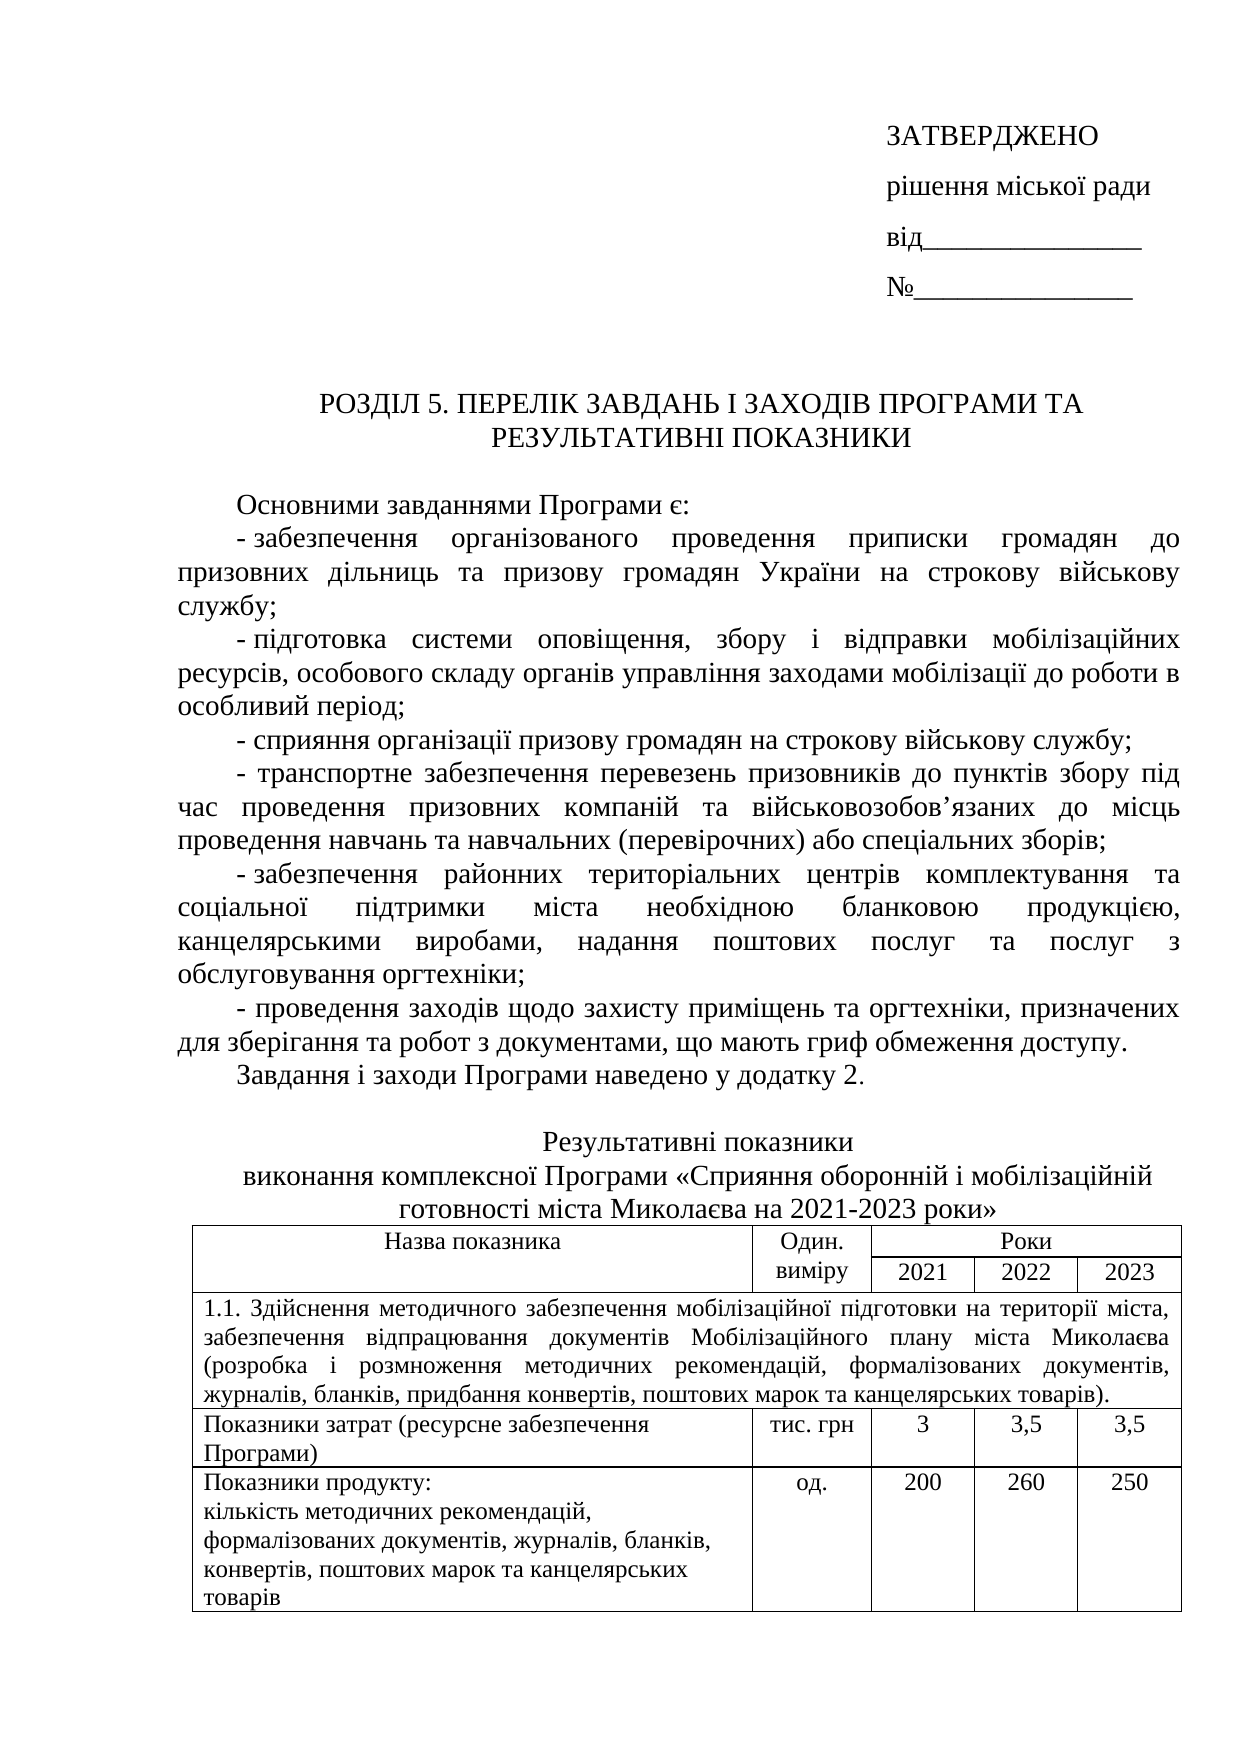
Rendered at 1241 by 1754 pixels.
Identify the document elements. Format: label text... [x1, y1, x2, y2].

text Завдання і заходи Програми наведено у додатку 2. [177, 1057, 1181, 1091]
table_cell 260 [975, 1468, 1077, 1611]
text Результативні показники [215, 1124, 1181, 1158]
text рішення міської ради [886, 168, 1181, 202]
table_cell Показники затрат (ресурсне забезпечення Програми) [193, 1409, 752, 1466]
text - підготовка системи оповіщення, збору і відправки мобілізаційних ресурсів, особового складу органів управління заходами мобілізації до роботи в особливий період; [177, 621, 1181, 722]
table_cell 1.1. Здійснення методичного забезпечення мобілізаційної підготовки на території міста, забезпечення відпрацювання документів Мобілізаційного плану міста Миколаєва (розробка і розмноження методичних рекомендацій, формалізованих документів, журналів, бланків, придбання конвертів, поштових марок та канцелярських товарів). [193, 1293, 1181, 1408]
table_cell 250 [1078, 1468, 1181, 1611]
table_header Роки [872, 1226, 1181, 1256]
table_cell 200 [872, 1468, 974, 1611]
table_cell 2023 [1078, 1258, 1181, 1292]
text №_______________ [886, 269, 1181, 303]
table_cell 2022 [975, 1258, 1077, 1292]
table_header Один. виміру [753, 1226, 871, 1292]
text - забезпечення районних територіальних центрів комплектування та соціальної підтримки міста необхідною бланковою продукцією, канцелярськими виробами, надання поштових послуг та послуг з обслуговування оргтехніки; [177, 856, 1181, 990]
table_cell 2021 [872, 1258, 974, 1292]
table_cell тис. грн [753, 1409, 871, 1466]
table_header Назва показника [193, 1226, 752, 1292]
table_cell 3 [872, 1409, 974, 1466]
text РОЗДІЛ 5. ПЕРЕЛІК ЗАВДАНЬ І ЗАХОДІВ ПРОГРАМИ ТА [177, 386, 1181, 420]
table_cell од. [753, 1468, 871, 1611]
text ЗАТВЕРДЖЕНО [886, 118, 1181, 152]
table_cell 3,5 [975, 1409, 1077, 1466]
text - сприяння організації призову громадян на строкову військову службу; [177, 722, 1181, 755]
text - забезпечення організованого проведення приписки громадян до призовних дільниць та призову громадян України на строкову військову службу; [177, 521, 1181, 621]
text від_______________ [886, 219, 1181, 252]
text РЕЗУЛЬТАТИВНІ ПОКАЗНИКИ [177, 420, 1181, 453]
table_cell Показники продукту: кількість методичних рекомендацій, формалізованих документів, журналів, бланків, конвертів, поштових марок та канцелярських товарів [193, 1468, 752, 1611]
table_cell 3,5 [1078, 1409, 1181, 1466]
text Основними завданнями Програми є: [177, 487, 1181, 521]
text - транспортне забезпечення перевезень призовників до пунктів збору під час проведення призовних компаній та військовозобов’язаних до місць проведення навчань та навчальних (перевірочних) або спеціальних зборів; [177, 755, 1181, 856]
text виконання комплексної Програми «Сприяння оборонній і мобілізаційній готовності міста Миколаєва на 2021-2023 роки» [215, 1158, 1181, 1225]
text - проведення заходів щодо захисту приміщень та оргтехніки, призначених для зберігання та робот з документами, що мають гриф обмеження доступу. [177, 990, 1181, 1057]
